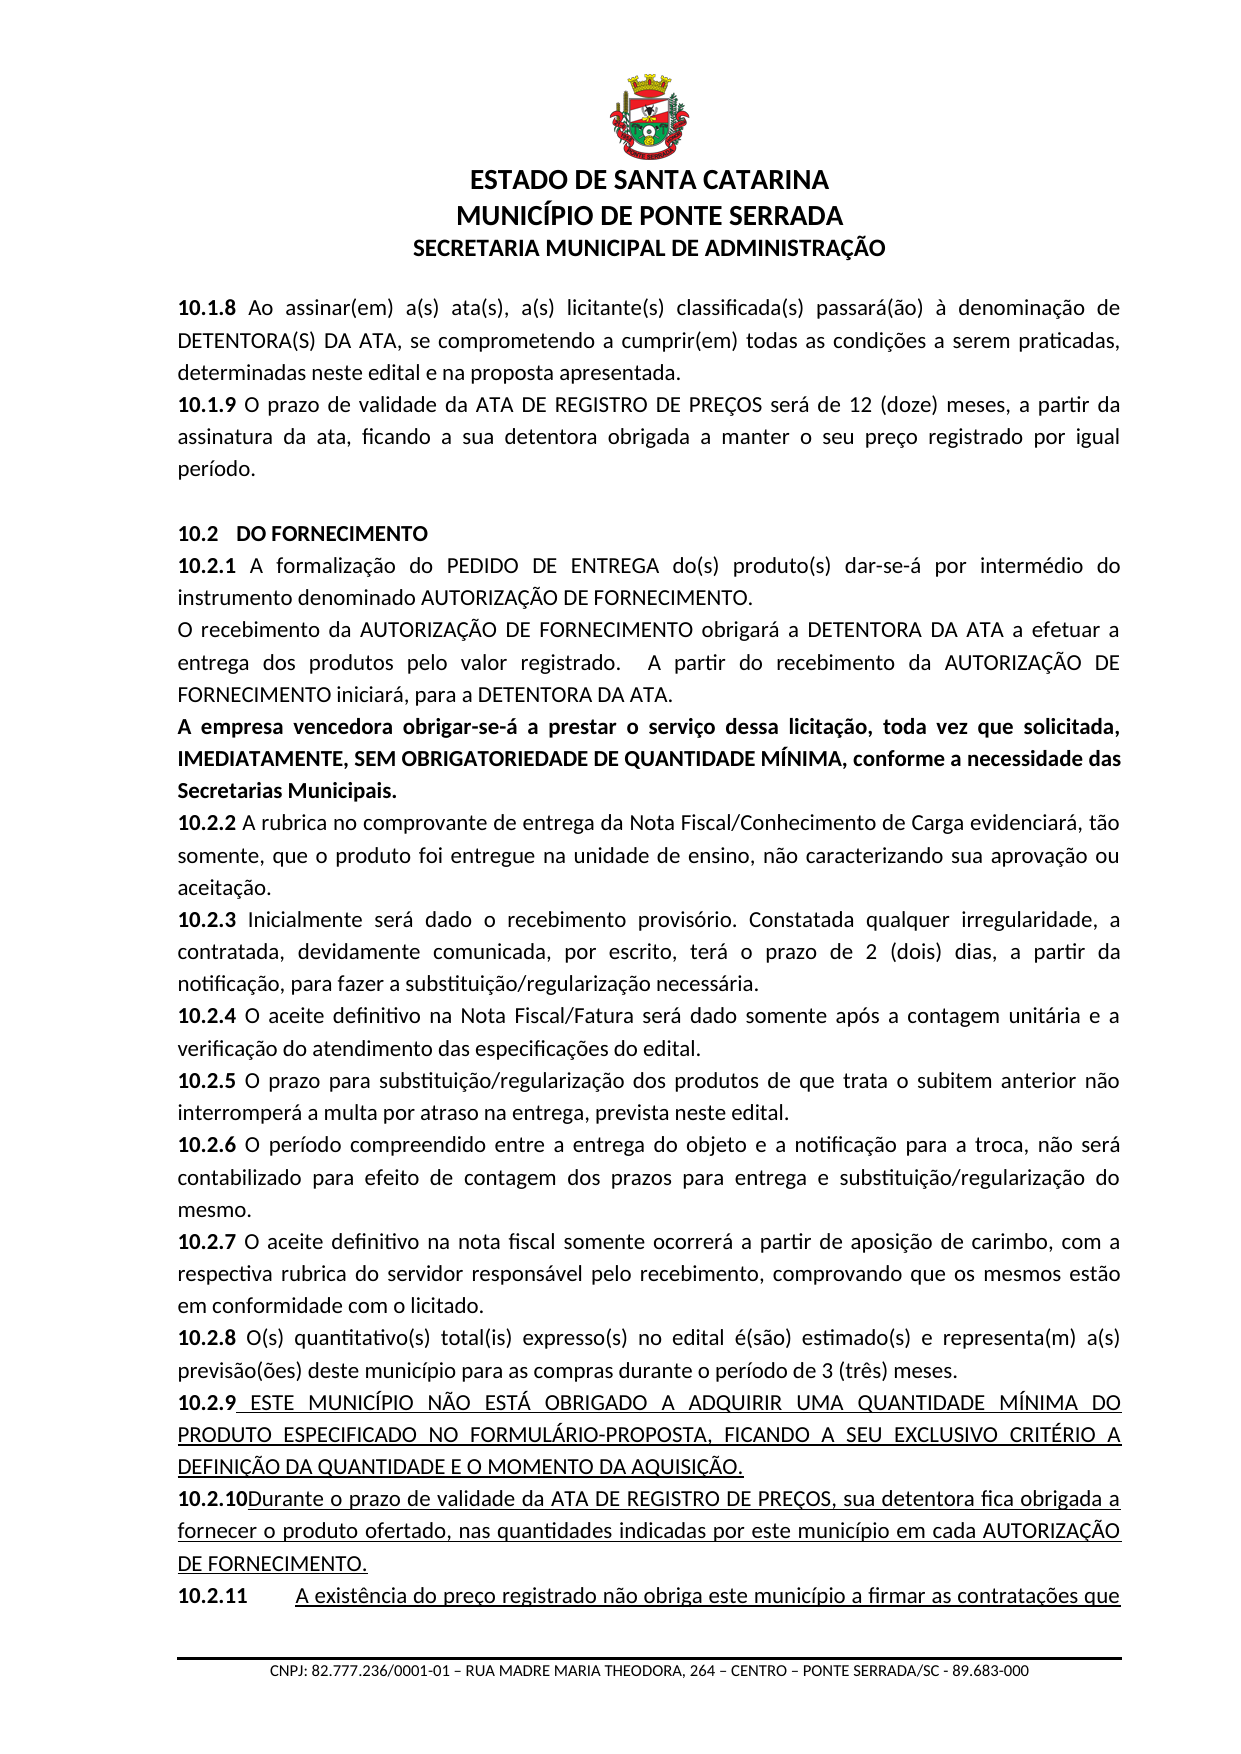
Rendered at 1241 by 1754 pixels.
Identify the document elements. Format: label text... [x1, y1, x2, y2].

list O aceite definitivo na Nota Fiscal/Fatura será dado somente após a contagem unitária e a verificação do atendimento das especificações do edital. [177, 1002, 1122, 1062]
list O prazo para substituição/regularização dos produtos de que trata o subitem anterior não interromperá a multa por atraso na entrega, prevista neste edital. [177, 1066, 1122, 1126]
text A empresa vencedora obrigar-se-á a prestar o serviço dessa licitação, toda vez que solicitada, IMEDIATAMENTE, SEM OBRIGATORIEDADE DE QUANTIDADE MÍNIMA, conforme a necessidade das Secretarias Municipais. [177, 712, 1122, 804]
list Durante o prazo de validade da ATA DE REGISTRO DE PREÇOS, sua detentora fica obrigada a fornecer o produto ofertado, nas quantidades indicadas por este município em cada AUTORIZAÇÃO DE FORNECIMENTO. [177, 1484, 1122, 1541]
list Durante o prazo de validade da ATA DE REGISTRO DE PREÇOS, sua detentora fica obrigada a fornecer o produto ofertado, nas quantidades indicadas por este município em cada AUTORIZAÇÃO DE FORNECIMENTO. [177, 1542, 1122, 1577]
list O período compreendido entre a entrega do objeto e a notificação para a troca, não será contabilizado para efeito de contagem dos prazos para entrega e substituição/regularização do mesmo. [177, 1130, 1122, 1223]
list O(s) quantitativo(s) total(is) expresso(s) no edital é(são) estimado(s) e representa(m) a(s) previsão(ões) deste município para as compras durante o período de 3 (três) meses. [177, 1323, 1122, 1384]
list O prazo de validade da ATA DE REGISTRO DE PREÇOS será de 12 (doze) meses, a partir da assinatura da ata, ficando a sua detentora obrigada a manter o seu preço registrado por igual período. [177, 390, 1122, 482]
list A formalização do PEDIDO DE ENTREGA do(s) produto(s) dar-se-á por intermédio do instrumento denominado AUTORIZAÇÃO DE FORNECIMENTO. [177, 551, 1122, 611]
list O aceite definitivo na nota fiscal somente ocorrerá a partir de aposição de carimbo, com a respectiva rubrica do servidor responsável pelo recebimento, comprovando que os mesmos estão em conformidade com o licitado. [177, 1227, 1122, 1319]
picture [609, 73, 690, 162]
list DO FORNECIMENTO [177, 519, 1122, 547]
list Inicialmente será dado o recebimento provisório. Constatada qualquer irregularidade, a contratada, devidamente comunicada, por escrito, terá o prazo de 2 (dois) dias, a partir da notificação, para fazer a substituição/regularização necessária. [177, 905, 1122, 997]
list Ao assinar(em) a(s) ata(s), a(s) licitante(s) classificada(s) passará(ão) à denominação de DETENTORA(S) DA ATA, se comprometendo a cumprir(em) todas as condições a serem praticadas, determinadas neste edital e na proposta apresentada. [177, 293, 1122, 386]
list ESTE MUNICÍPIO NÃO ESTÁ OBRIGADO A ADQUIRIR UMA QUANTIDADE MÍNIMA DO PRODUTO ESPECIFICADO NO FORMULÁRIO-PROPOSTA, FICANDO A SEU EXCLUSIVO CRITÉRIO A DEFINIÇÃO DA QUANTIDADE E O MOMENTO DA AQUISIÇÃO. [177, 1445, 1122, 1480]
list A rubrica no comprovante de entrega da Nota Fiscal/Conhecimento de Carga evidenciará, tão somente, que o produto foi entregue na unidade de ensino, não caracterizando sua aprovação ou aceitação. [177, 808, 1122, 901]
list ESTE MUNICÍPIO NÃO ESTÁ OBRIGADO A ADQUIRIR UMA QUANTIDADE MÍNIMA DO PRODUTO ESPECIFICADO NO FORMULÁRIO-PROPOSTA, FICANDO A SEU EXCLUSIVO CRITÉRIO A DEFINIÇÃO DA QUANTIDADE E O MOMENTO DA AQUISIÇÃO. [177, 1388, 1122, 1444]
text O recebimento da AUTORIZAÇÃO DE FORNECIMENTO obrigará a DETENTORA DA ATA a efetuar a entrega dos produtos pelo valor registrado. A partir do recebimento da AUTORIZAÇÃO DE FORNECIMENTO iniciará, para a DETENTORA DA ATA. [177, 615, 1122, 708]
